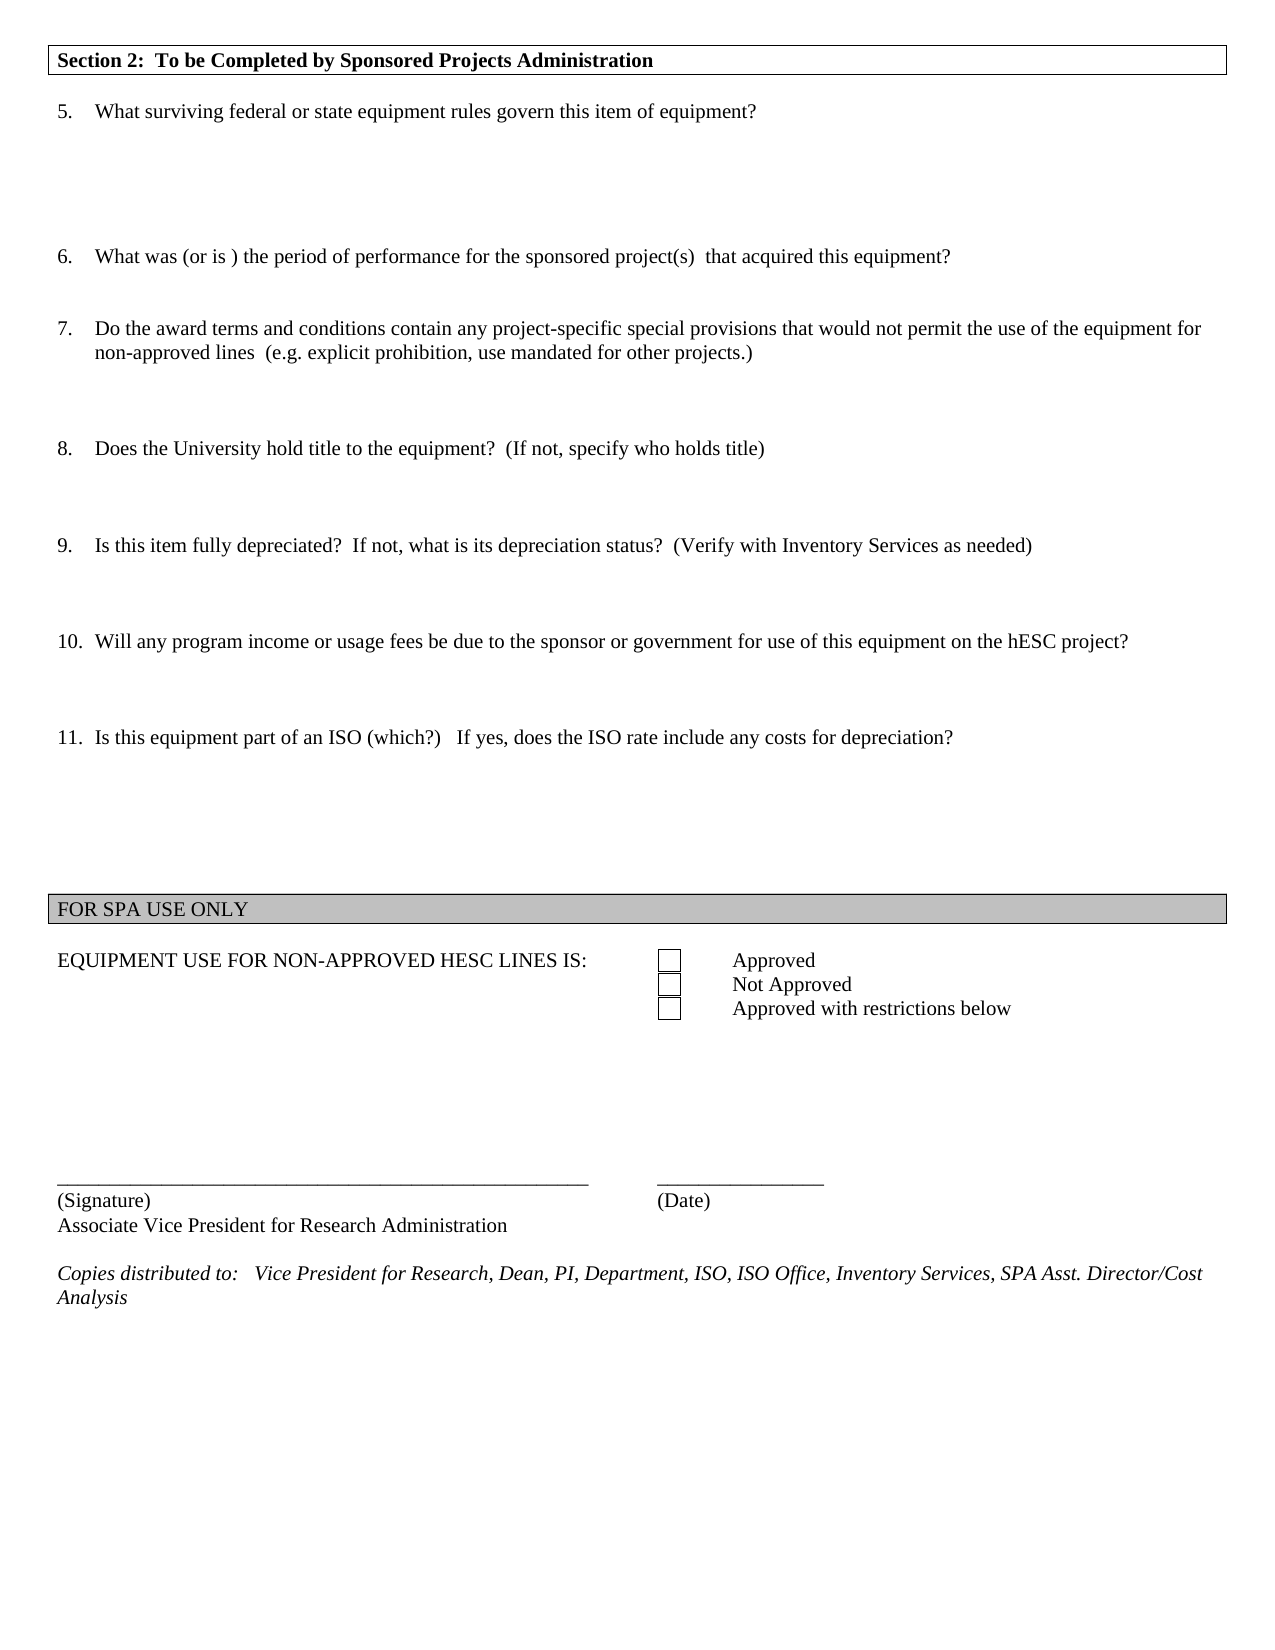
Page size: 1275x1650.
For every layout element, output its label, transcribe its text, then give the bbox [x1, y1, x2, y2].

text Approved with restrictions below [57, 996, 1218, 1020]
text FOR SPA USE ONLY [49, 895, 1226, 923]
text equipment USE for non-approved hESC lines is: Approved [57, 948, 1218, 972]
list Does the University hold title to the equipment? (If not, specify who holds title) [57, 436, 1218, 484]
list Is this equipment part of an ISO (which?) If yes, does the ISO rate include any costs for depreciation? [57, 725, 1218, 773]
list What surviving federal or state equipment rules govern this item of equipment? [57, 99, 1218, 123]
text Associate Vice President for Research Administration [57, 1212, 1218, 1237]
text ___________________________________________________ ________________ [57, 1164, 1218, 1188]
list Is this item fully depreciated? If not, what is its depreciation status? (Verify with Inventory Services as needed) [57, 532, 1218, 581]
list What was (or is ) the period of performance for the sponsored project(s) that acquired this equipment? [57, 244, 1218, 292]
text (Signature) (Date) [57, 1188, 1218, 1212]
text Section 2: To be Completed by Sponsored Projects Administration [49, 46, 1226, 74]
list Will any program income or usage fees be due to the sponsor or government for use of this equipment on the hESC project? [57, 629, 1218, 677]
text Not Approved [57, 972, 1218, 996]
text Copies distributed to: Vice President for Research, Dean, PI, Department, ISO, ISO Office, Inventory Services, SPA Asst. Director/Cost Analysis [57, 1261, 1218, 1309]
list Do the award terms and conditions contain any project-specific special provisions that would not permit the use of the equipment for non-approved lines (e.g. explicit prohibition, use mandated for other projects.) [57, 316, 1218, 388]
